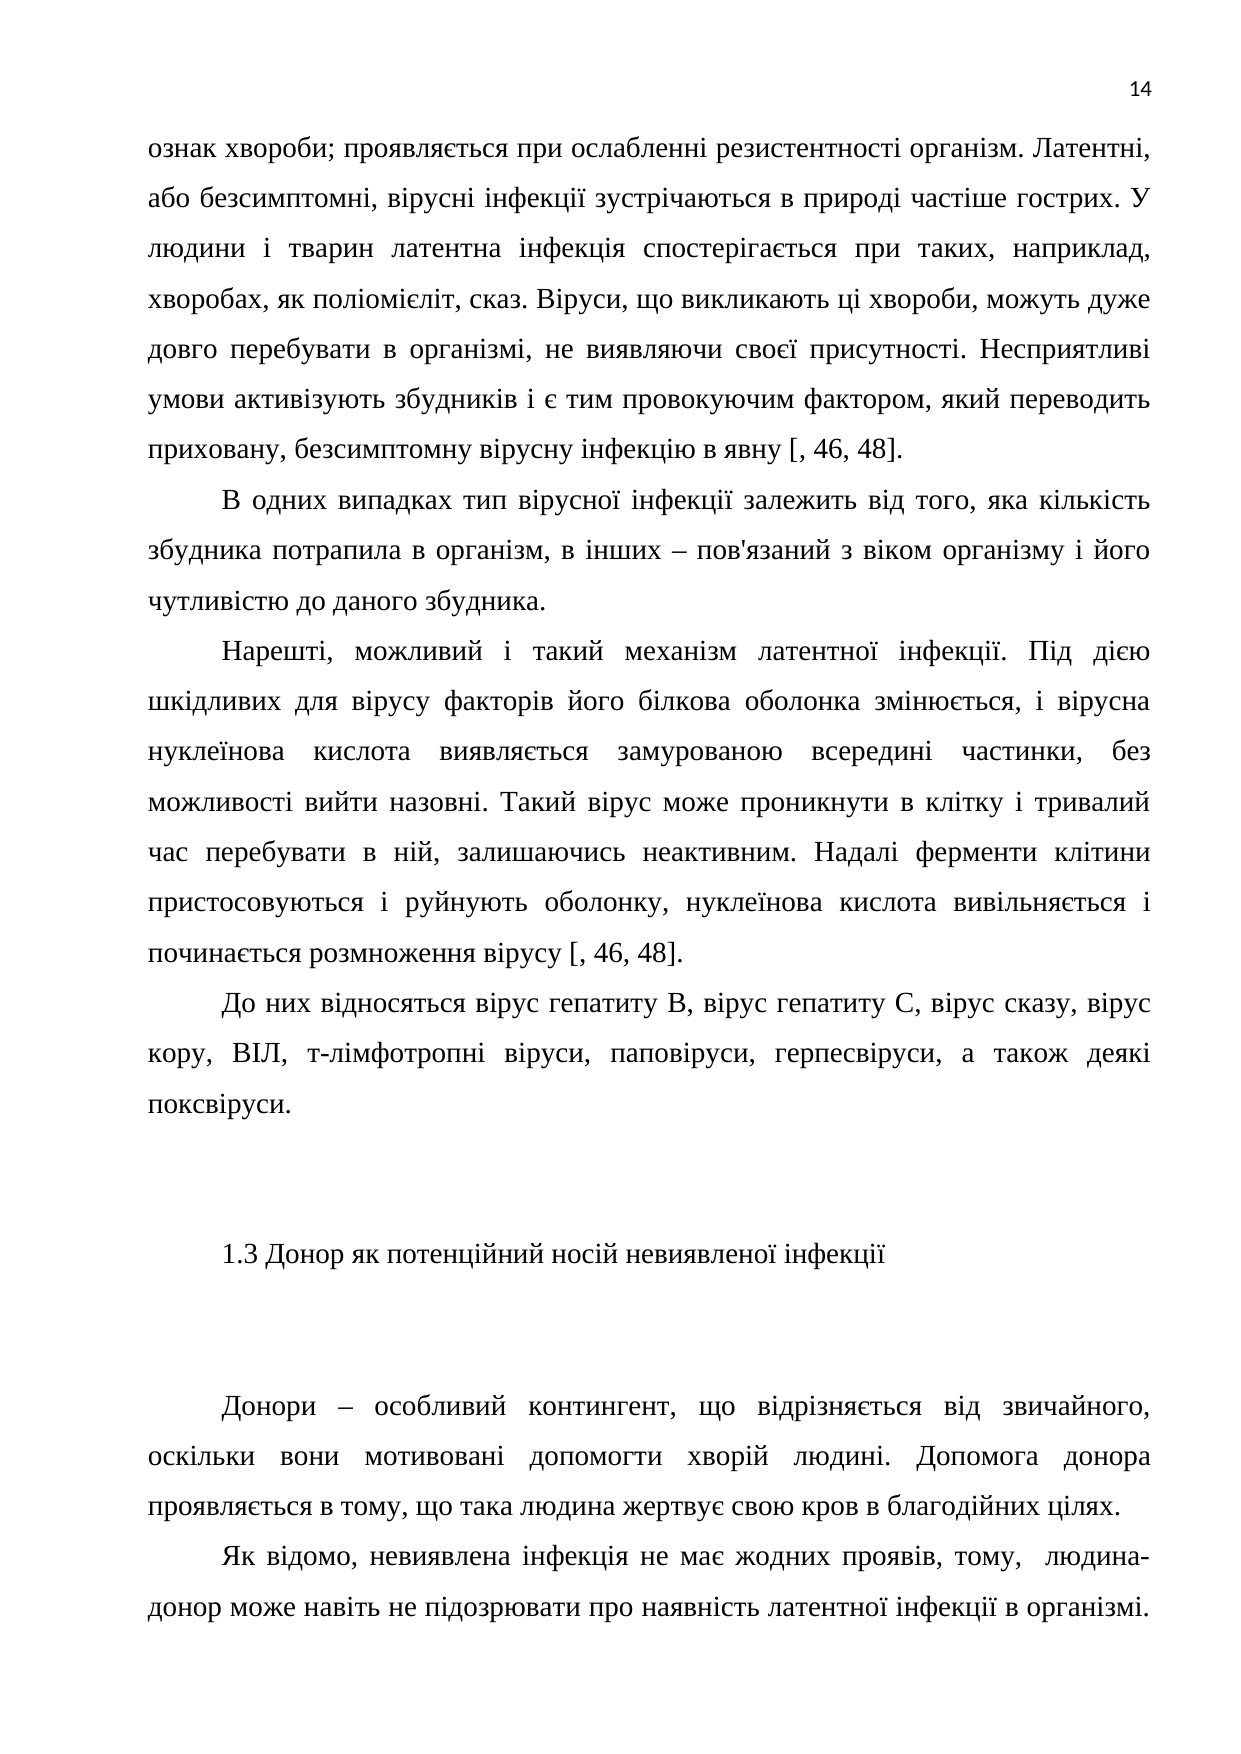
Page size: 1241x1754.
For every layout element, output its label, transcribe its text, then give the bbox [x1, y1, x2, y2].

text До них відносяться вірус гепатиту В, вірус гепатиту С, вірус сказу, вірус кору, ВІЛ, т-лімфотропні віруси, паповіруси, герпесвіруси, а також деякі поксвіруси. [148, 985, 1152, 1119]
text 1.3 Донор як потенційний носій невиявленої інфекції [148, 1237, 1152, 1270]
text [148, 1538, 1152, 1622]
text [148, 130, 1152, 465]
text В одних випадках тип вірусної інфекції залежить від того, яка кількість збудника потрапила в організм, в інших – пов'язаний з віком організму і його чутливістю до даного збудника. [148, 482, 1152, 616]
text Донори – особливий контингент, що відрізняється від звичайного, оскільки вони мотивовані допомогти хворій людині. Допомога донора проявляється в тому, що така людина жертвує свою кров в благодійних цілях. [148, 1388, 1152, 1522]
text Нарешті, можливий і такий механізм латентної інфекції. Під дією шкідливих для вірусу факторів його білкова оболонка змінюється, і вірусна нуклеїнова кислота виявляється замурованою всередині частинки, без можливості вийти назовні. Такий вірус може проникнути в клітку і тривалий час перебувати в ній, залишаючись неактивним. Надалі ферменти клітини пристосовуються і руйнують оболонку, нуклеїнова кислота вивільняється і починається розмноження вірусу [21, 46, 48]. [148, 633, 1152, 968]
